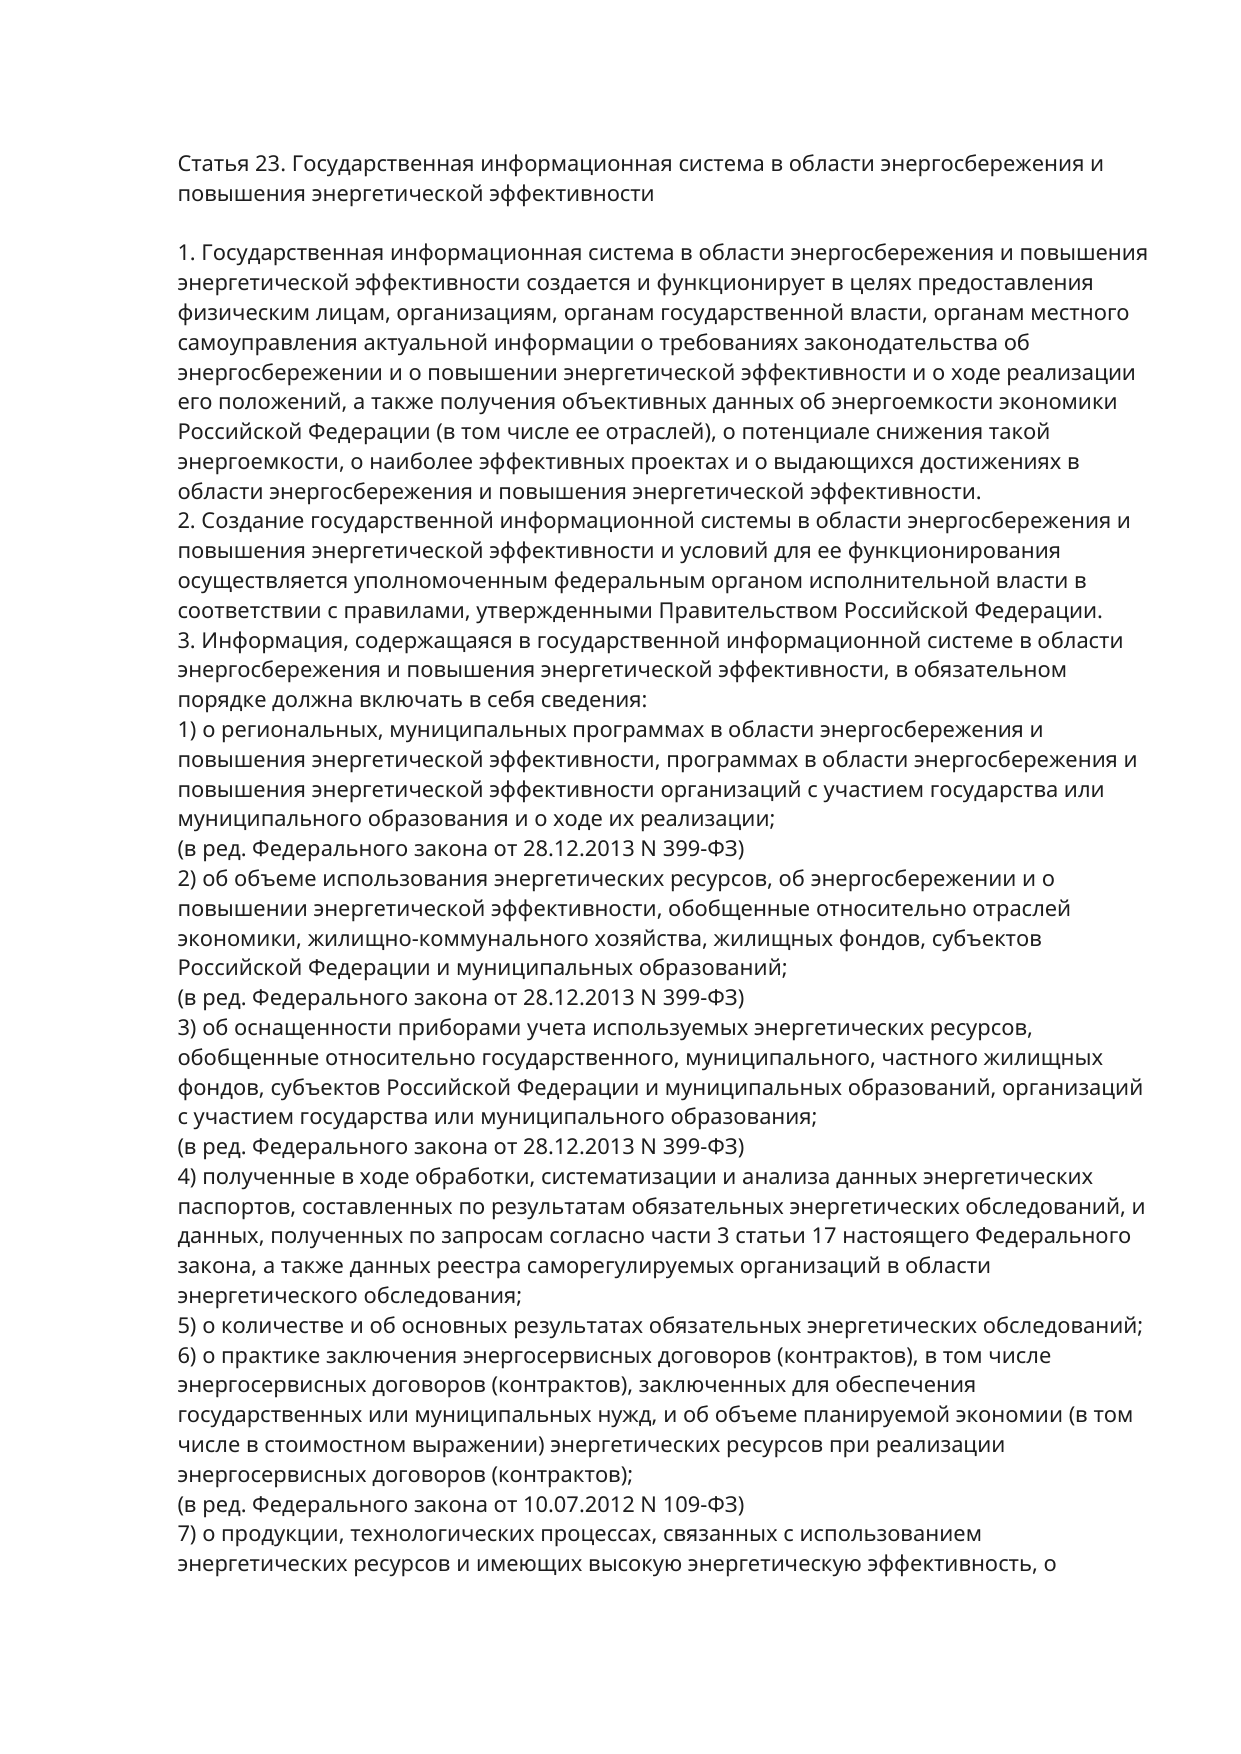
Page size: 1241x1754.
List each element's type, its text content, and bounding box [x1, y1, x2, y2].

text 1. Государственная информационная система в области энергосбережения и повышения энергетической эффективности создается и функционирует в целях предоставления физическим лицам, организациям, органам государственной власти, органам местного самоуправления актуальной информации о требованиях законодательства об энергосбережении и о повышении энергетической эффективности и о ходе реализации его положений, а также получения объективных данных об энергоемкости экономики Российской Федерации (в том числе ее отраслей), о потенциале снижения такой энергоемкости, о наиболее эффективных проектах и о выдающихся достижениях в области энергосбережения и повышения энергетической эффективности. [177, 237, 1152, 505]
text (в ред. Федерального закона от 28.12.2013 N 399-ФЗ) [177, 982, 1152, 1012]
text 3) об оснащенности приборами учета используемых энергетических ресурсов, обобщенные относительно государственного, муниципального, частного жилищных фондов, субъектов Российской Федерации и муниципальных образований, организаций с участием государства или муниципального образования; [177, 1012, 1152, 1131]
text (в ред. Федерального закона от 28.12.2013 N 399-ФЗ) [177, 833, 1152, 863]
text 2. Создание государственной информационной системы в области энергосбережения и повышения энергетической эффективности и условий для ее функционирования осуществляется уполномоченным федеральным органом исполнительной власти в соответствии с правилами, утвержденными Правительством Российской Федерации. [177, 505, 1152, 624]
text 5) о количестве и об основных результатах обязательных энергетических обследований; [177, 1310, 1152, 1339]
text 3. Информация, содержащаяся в государственной информационной системе в области энергосбережения и повышения энергетической эффективности, в обязательном порядке должна включать в себя сведения: [177, 624, 1152, 714]
text 1) о региональных, муниципальных программах в области энергосбережения и повышения энергетической эффективности, программах в области энергосбережения и повышения энергетической эффективности организаций с участием государства или муниципального образования и о ходе их реализации; [177, 714, 1152, 833]
text Статья 23. Государственная информационная система в области энергосбережения и повышения энергетической эффективности [177, 148, 1152, 207]
text (в ред. Федерального закона от 28.12.2013 N 399-ФЗ) [177, 1131, 1152, 1161]
text 4) полученные в ходе обработки, систематизации и анализа данных энергетических паспортов, составленных по результатам обязательных энергетических обследований, и данных, полученных по запросам согласно части 3 статьи 17 настоящего Федерального закона, а также данных реестра саморегулируемых организаций в области энергетического обследования; [177, 1161, 1152, 1310]
text (в ред. Федерального закона от 10.07.2012 N 109-ФЗ) [177, 1488, 1152, 1518]
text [177, 1518, 1152, 1578]
text 6) о практике заключения энергосервисных договоров (контрактов), в том числе энергосервисных договоров (контрактов), заключенных для обеспечения государственных или муниципальных нужд, и об объеме планируемой экономии (в том числе в стоимостном выражении) энергетических ресурсов при реализации энергосервисных договоров (контрактов); [177, 1339, 1152, 1488]
text 2) об объеме использования энергетических ресурсов, об энергосбережении и о повышении энергетической эффективности, обобщенные относительно отраслей экономики, жилищно-коммунального хозяйства, жилищных фондов, субъектов Российской Федерации и муниципальных образований; [177, 863, 1152, 982]
